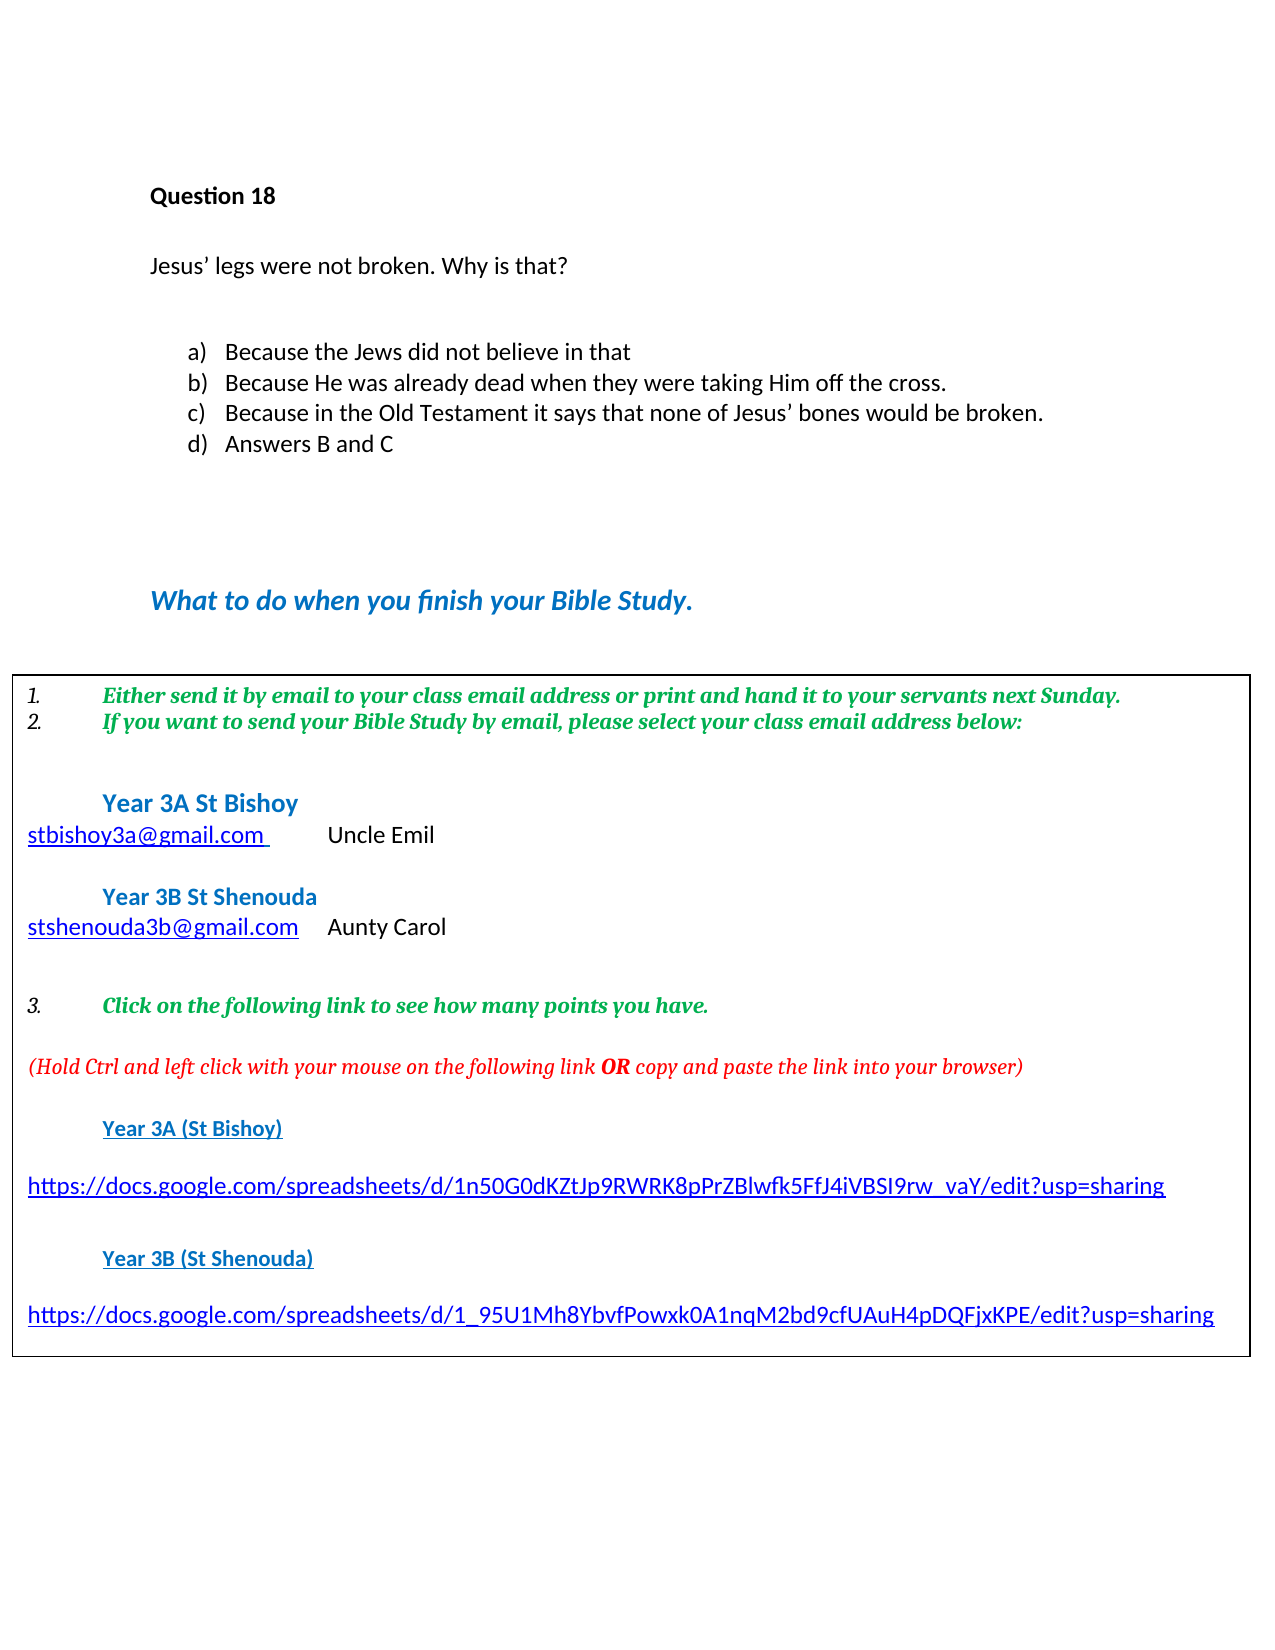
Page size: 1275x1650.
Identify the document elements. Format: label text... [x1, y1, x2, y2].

text Jesus’ legs were not broken. Why is that? [150, 250, 1125, 281]
text Question 18 [150, 180, 1125, 211]
list Because in the Old Testament it says that none of Jesus’ bones would be broken. [187, 397, 1125, 428]
list Answers B and C [187, 428, 1125, 458]
text What to do when you finish your Bible Study. [150, 582, 1125, 618]
list Because He was already dead when they were taking Him off the cross. [187, 367, 1125, 397]
list Because the Jews did not believe in that [187, 336, 1125, 367]
